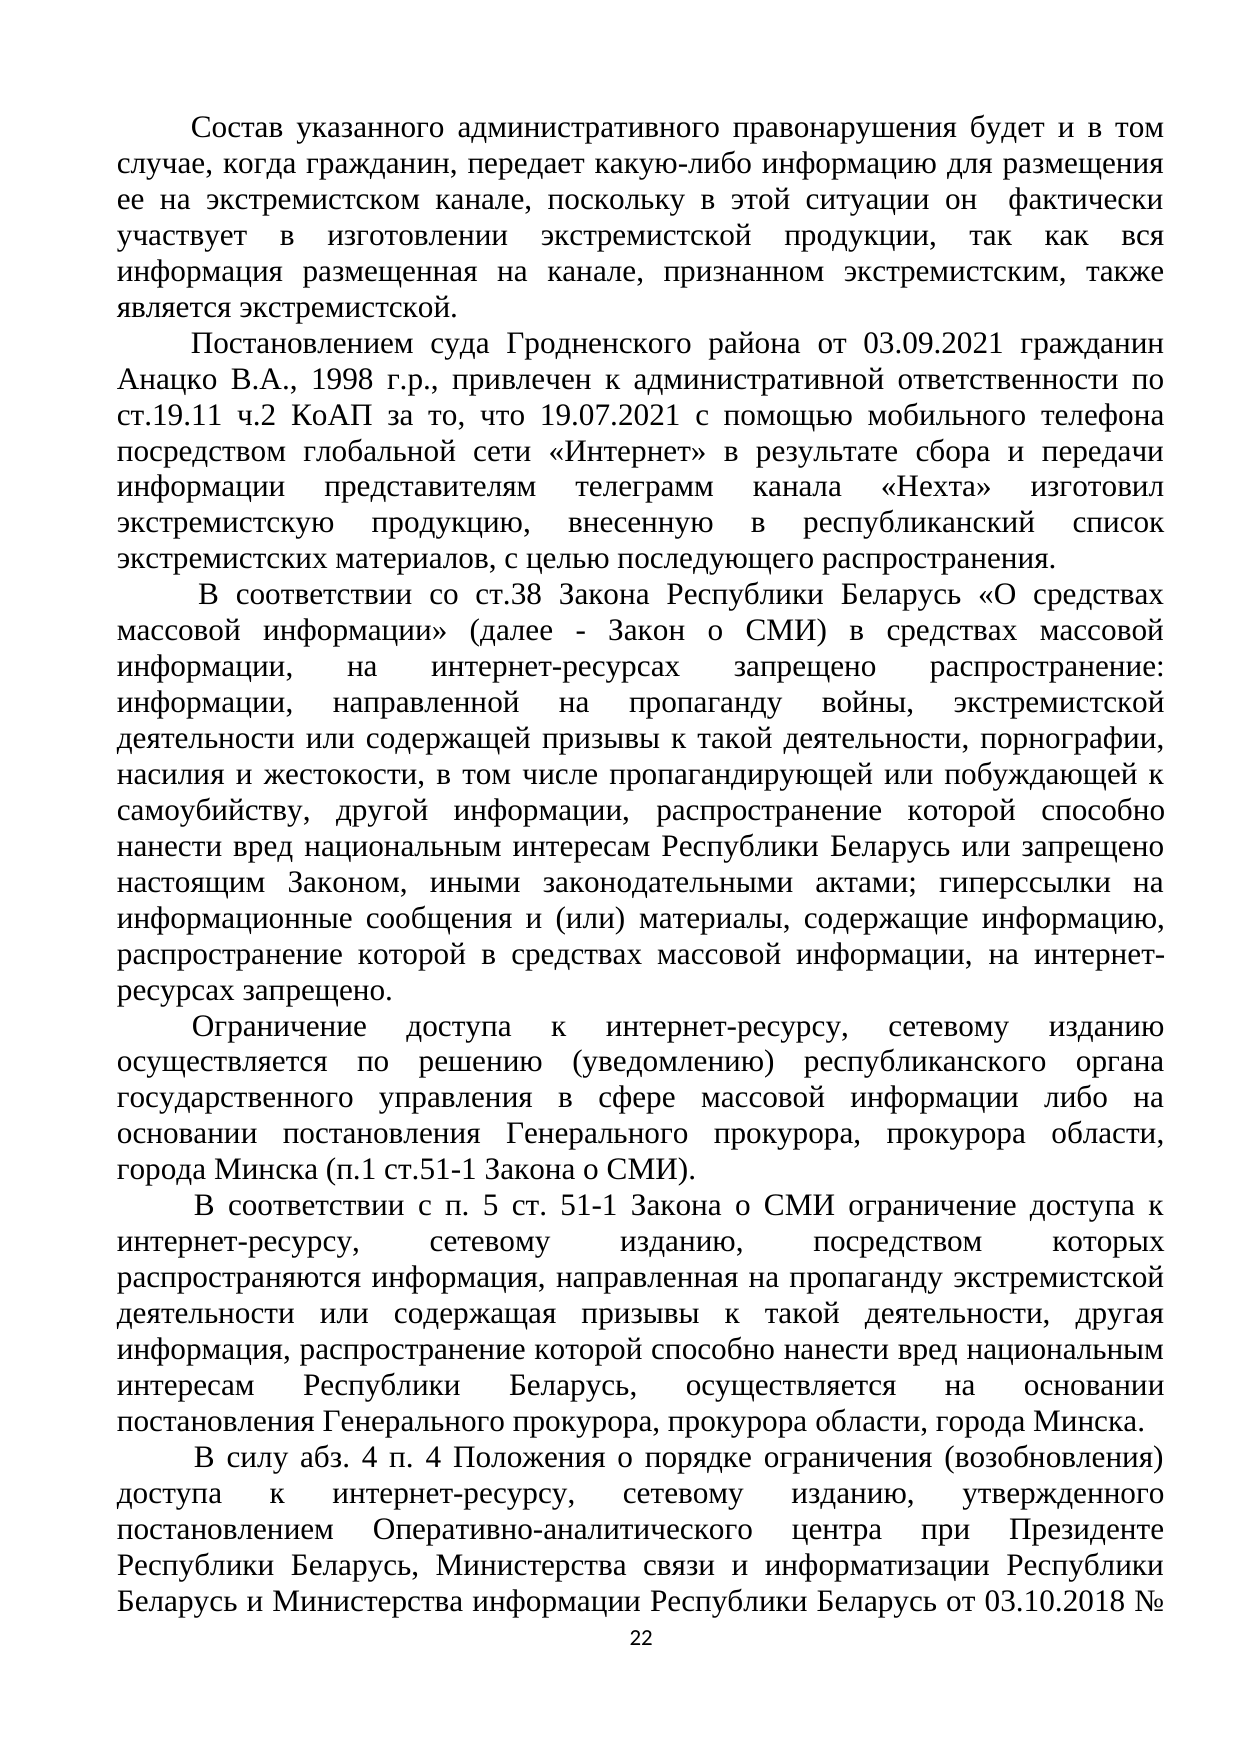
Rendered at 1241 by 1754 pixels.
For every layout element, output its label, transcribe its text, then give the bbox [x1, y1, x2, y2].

text Постановлением суда Гродненского района от 03.09.2021 гражданин Анацко В.А., 1998 г.р., привлечен к административной ответственности по ст.19.11 ч.2 КоАП за то, что 19.07.2021 с помощью мобильного телефона посредством глобальной сети «Интернет» в результате сбора и передачи информации представителям телеграмм канала «Нехта» изготовил экстремистскую продукцию, внесенную в республиканский список экстремистских материалов, с целью последующего распространения. [117, 324, 1165, 576]
text Состав указанного административного правонарушения будет и в том случае, когда гражданин, передает какую-либо информацию для размещения ее на экстремистском канале, поскольку в этой ситуации он фактически участвует в изготовлении экстремистской продукции, так как вся информация размещенная на канале, признанном экстремистским, также является экстремистской. [117, 108, 1165, 324]
text В соответствии с п. 5 ст. 51-1 Закона о СМИ ограничение доступа к интернет-ресурсу, сетевому изданию, посредством которых распространяются информация, направленная на пропаганду экстремистской деятельности или содержащая призывы к такой деятельности, другая информация, распространение которой способно нанести вред национальным интересам Республики Беларусь, осуществляется на основании постановления Генерального прокурора, прокурора области, города Минска. [117, 1186, 1165, 1438]
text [117, 1438, 1165, 1618]
text В соответствии со ст.38 Закона Республики Беларусь «О средствах массовой информации» (далее - Закон о СМИ) в средствах массовой информации, на интернет-ресурсах запрещено распространение: информации, направленной на пропаганду войны, экстремистской деятельности или содержащей призывы к такой деятельности, порнографии, насилия и жестокости, в том числе пропагандирующей или побуждающей к самоубийству, другой информации, распространение которой способно нанести вред национальным интересам Республики Беларусь или запрещено настоящим Законом, иными законодательными актами; гиперссылки на информационные сообщения и (или) материалы, содержащие информацию, распространение которой в средствах массовой информации, на интернет-ресурсах запрещено. [117, 576, 1165, 1007]
text Ограничение доступа к интернет-ресурсу, сетевому изданию осуществляется по решению (уведомлению) республиканского органа государственного управления в сфере массовой информации либо на основании постановления Генерального прокурора, прокурора области, города Минска (п.1 ст.51-1 Закона о СМИ). [117, 1007, 1165, 1186]
